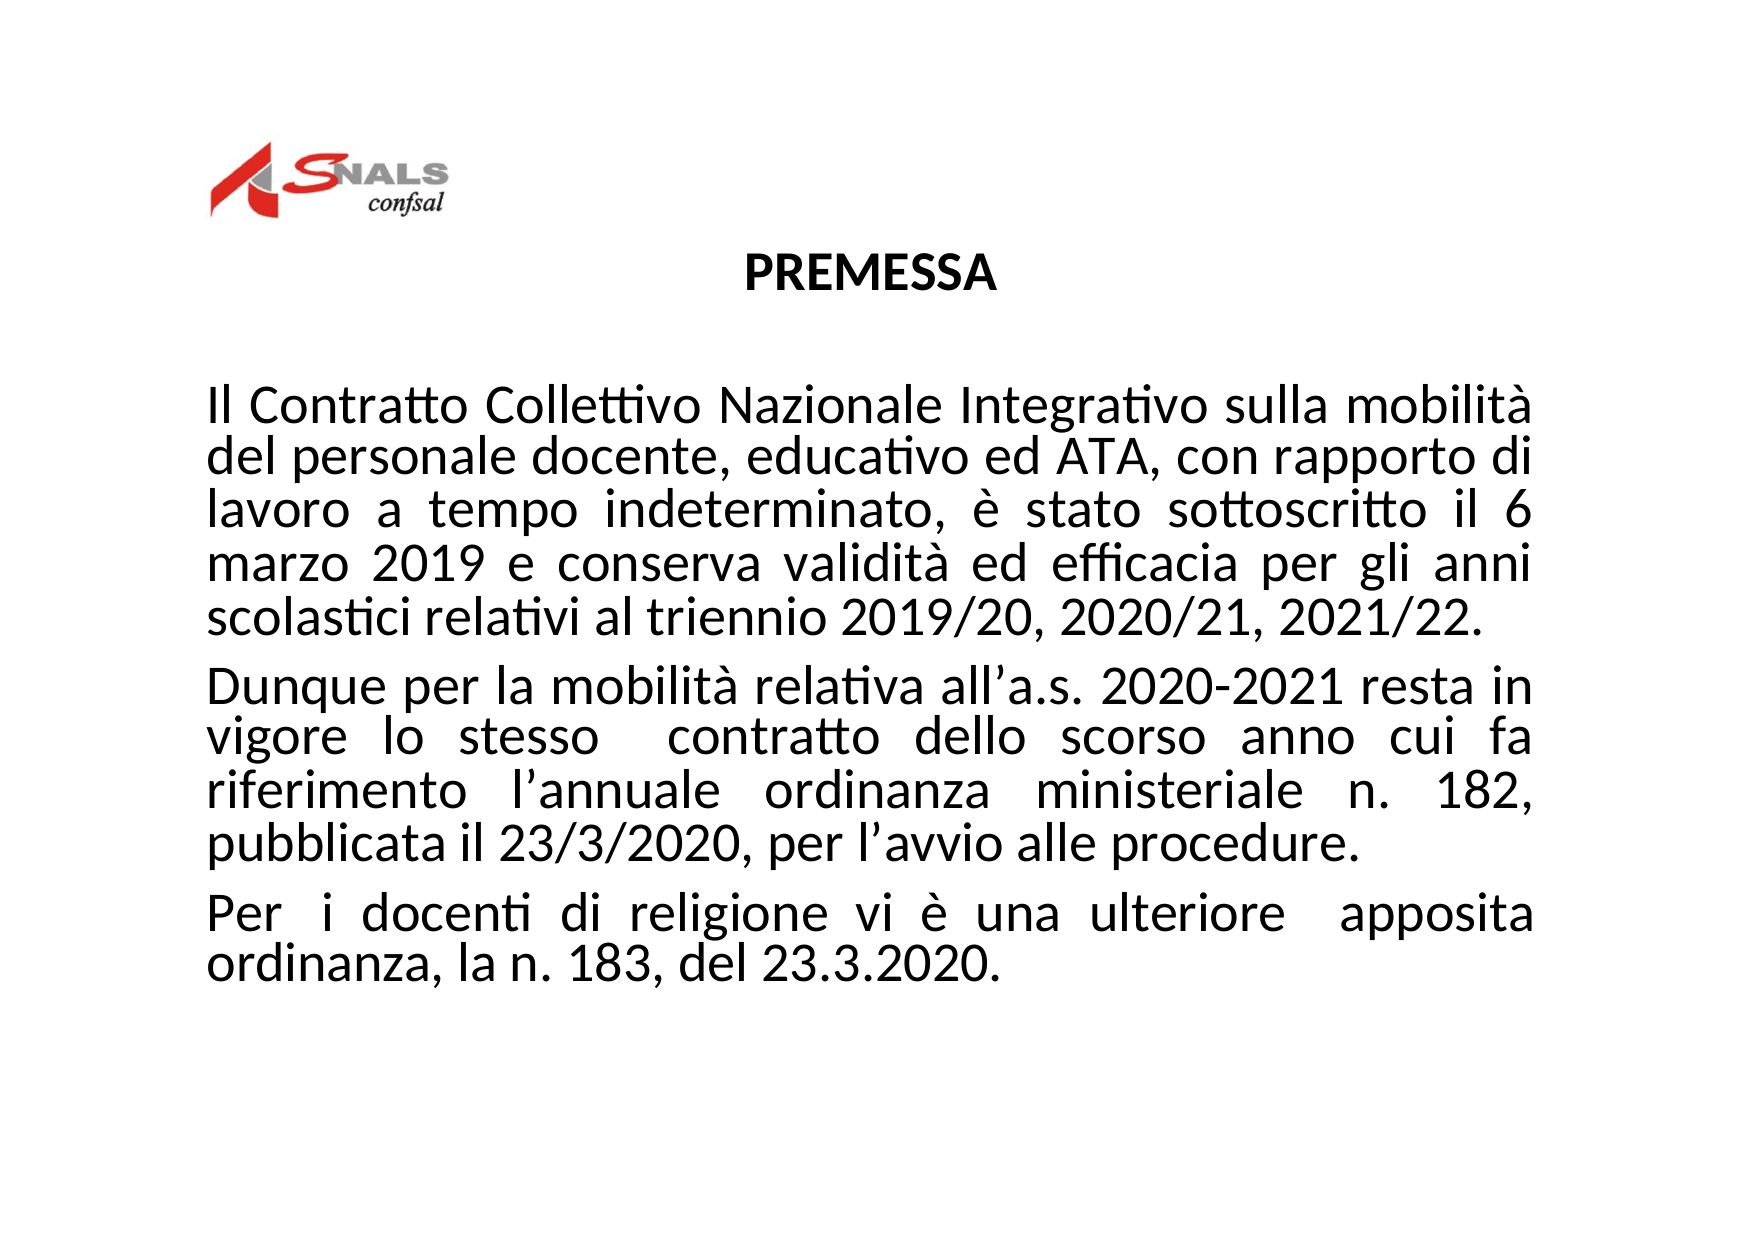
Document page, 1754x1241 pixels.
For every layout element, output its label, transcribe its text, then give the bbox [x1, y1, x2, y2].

picture [203, 133, 450, 221]
text Per i docenti di religione vi è una ulteriore apposita ordinanza, la n. 183, del 23.3.2020. [207, 888, 1536, 996]
text Il Contratto Collettivo Nazionale Integrativo sulla mobilità del personale docente, educativo ed ATA, con rapporto di lavoro a tempo indeterminato, è stato sottoscritto il 6 marzo 2019 e conserva validità ed efficacia per gli anni scolastici relativi al triennio 2019/20, 2020/21, 2021/22. [207, 381, 1535, 649]
text Dunque per la mobilità relativa all’a.s. 2020-2021 resta in vigore lo stesso contratto dello scorso anno cui fa riferimento l’annuale ordinanza ministeriale n. 182, pubblicata il 23/3/2020, per l’avvio alle procedure. [207, 661, 1536, 876]
text PREMESSA [358, 236, 1384, 303]
